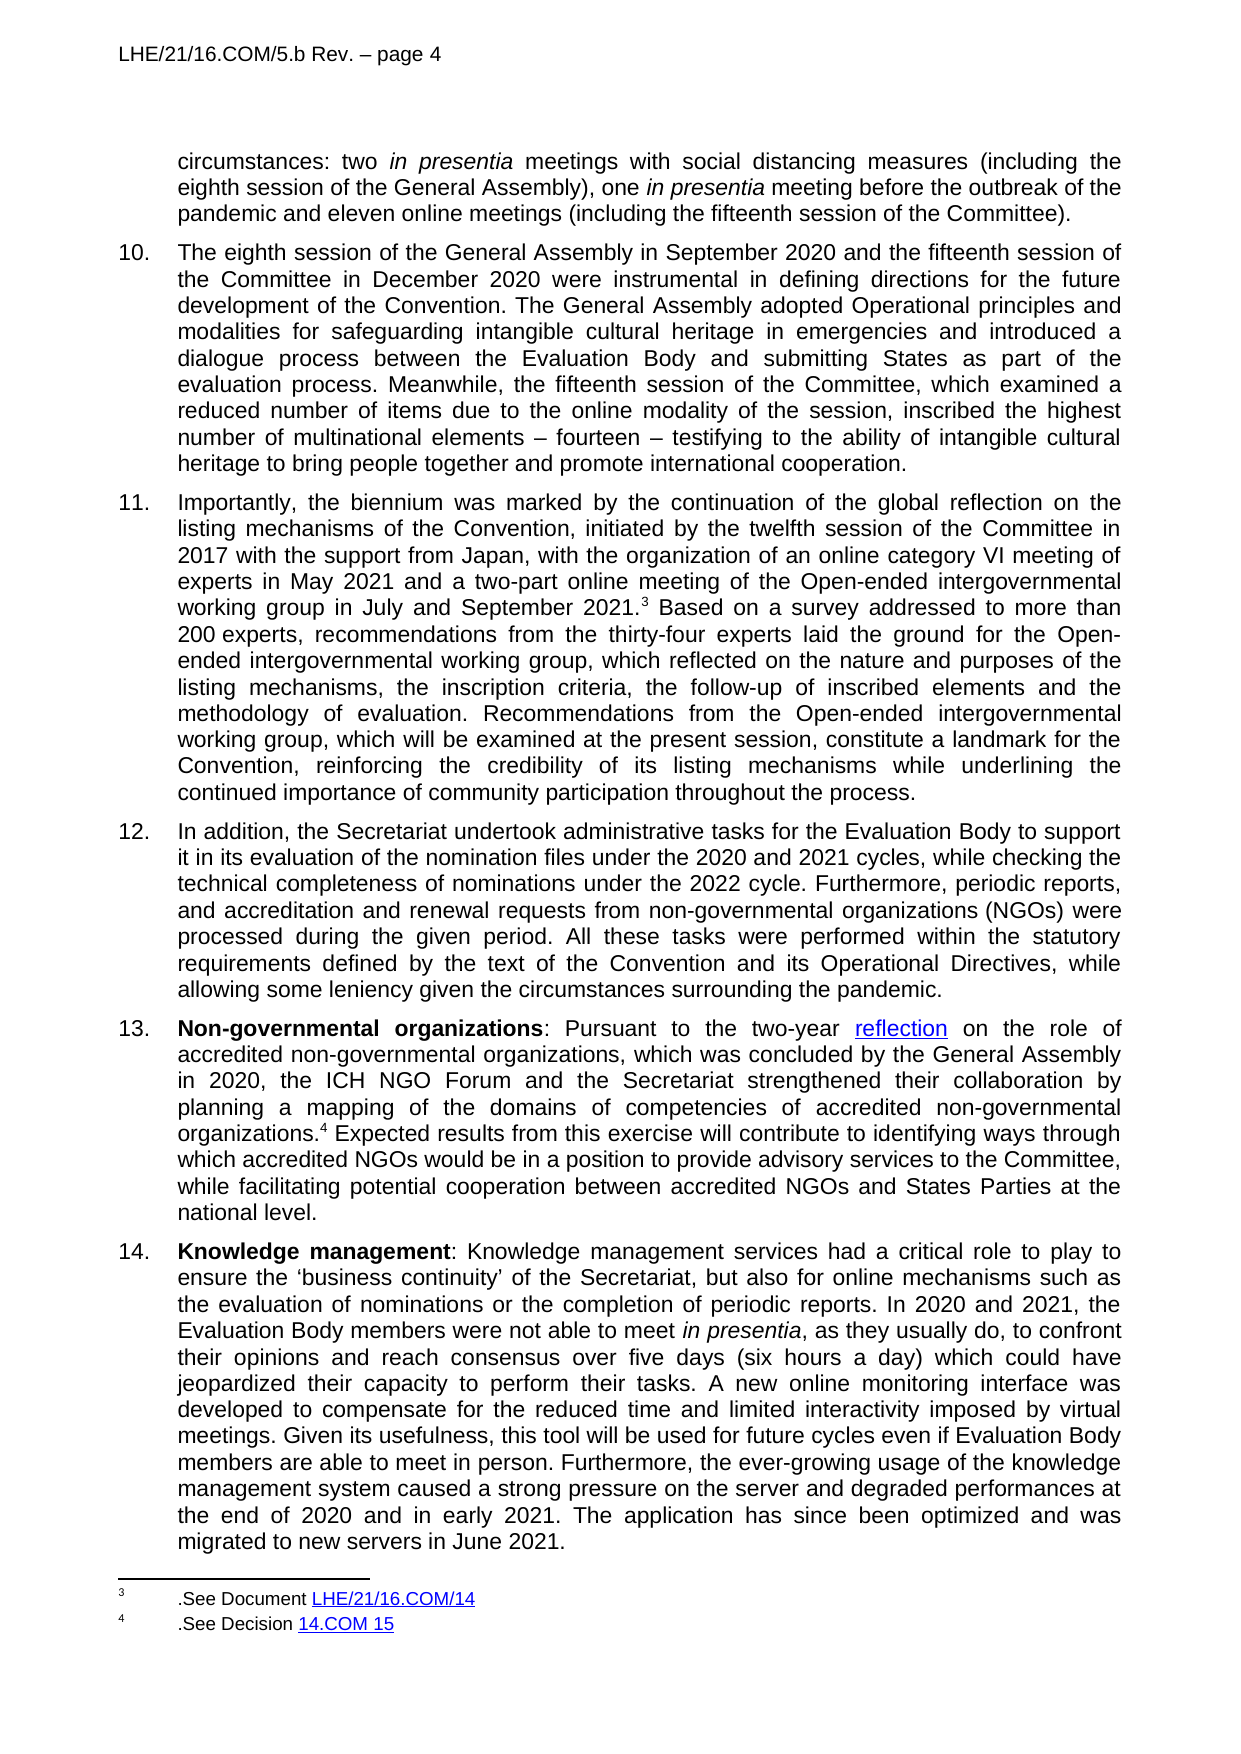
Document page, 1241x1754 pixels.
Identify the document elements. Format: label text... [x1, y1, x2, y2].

text Non-governmental organizations: Pursuant to the two-year reflection on the role of accredited non-governmental organizations, which was concluded by the General Assembly in 2020, the ICH NGO Forum and the Secretariat strengthened their collaboration by planning a mapping of the domains of competencies of accredited non-governmental organizations. Expected results from this exercise will contribute to identifying ways through which accredited NGOs would be in a position to provide advisory services to the Committee, while facilitating potential cooperation between accredited NGOs and States Parties at the national level. [118, 1015, 1122, 1226]
text Importantly, the biennium was marked by the continuation of the global reflection on the listing mechanisms of the Convention, initiated by the twelfth session of the Committee in 2017 with the support from Japan, with the organization of an online category VI meeting of experts in May 2021 and a two-part online meeting of the Open-ended intergovernmental working group in July and September 2021. Based on a survey addressed to more than 200 experts, recommendations from the thirty-four experts laid the ground for the Open-ended intergovernmental working group, which reflected on the nature and purposes of the listing mechanisms, the inscription criteria, the follow-up of inscribed elements and the methodology of evaluation. Recommendations from the Open-ended intergovernmental working group, which will be examined at the present session, constitute a landmark for the Convention, reinforcing the credibility of its listing mechanisms while underlining the continued importance of community participation throughout the process. [118, 489, 1122, 805]
text In addition, the Secretariat undertook administrative tasks for the Evaluation Body to support it in its evaluation of the nomination files under the 2020 and 2021 cycles, while checking the technical completeness of nominations under the 2022 cycle. Furthermore, periodic reports, and accreditation and renewal requests from non-governmental organizations (NGOs) were processed during the given period. All these tasks were performed within the statutory requirements defined by the text of the Convention and its Operational Directives, while allowing some leniency given the circumstances surrounding the pandemic. [118, 818, 1122, 1002]
text The eighth session of the General Assembly in September 2020 and the fifteenth session of the Committee in December 2020 were instrumental in defining directions for the future development of the Convention. The General Assembly adopted Operational principles and modalities for safeguarding intangible cultural heritage in emergencies and introduced a dialogue process between the Evaluation Body and submitting States as part of the evaluation process. Meanwhile, the fifteenth session of the Committee, which examined a reduced number of items due to the online modality of the session, inscribed the highest number of multinational elements – fourteen – testifying to the ability of intangible cultural heritage to bring people together and promote international cooperation. [118, 239, 1122, 476]
text Knowledge management: Knowledge management services had a critical role to play to ensure the ‘business continuity’ of the Secretariat, but also for online mechanisms such as the evaluation of nominations or the completion of periodic reports. In 2020 and 2021, the Evaluation Body members were not able to meet in presentia, as they usually do, to confront their opinions and reach consensus over five days (six hours a day) which could have jeopardized their capacity to perform their tasks. A new online monitoring interface was developed to compensate for the reduced time and limited interactivity imposed by virtual meetings. Given its usefulness, this tool will be used for future cycles even if Evaluation Body members are able to meet in person. Furthermore, the ever-growing usage of the knowledge management system caused a strong pressure on the server and degraded performances at the end of 2020 and in early 2021. The application has since been optimized and was migrated to new servers in June 2021. [118, 1238, 1122, 1554]
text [118, 148, 1122, 227]
